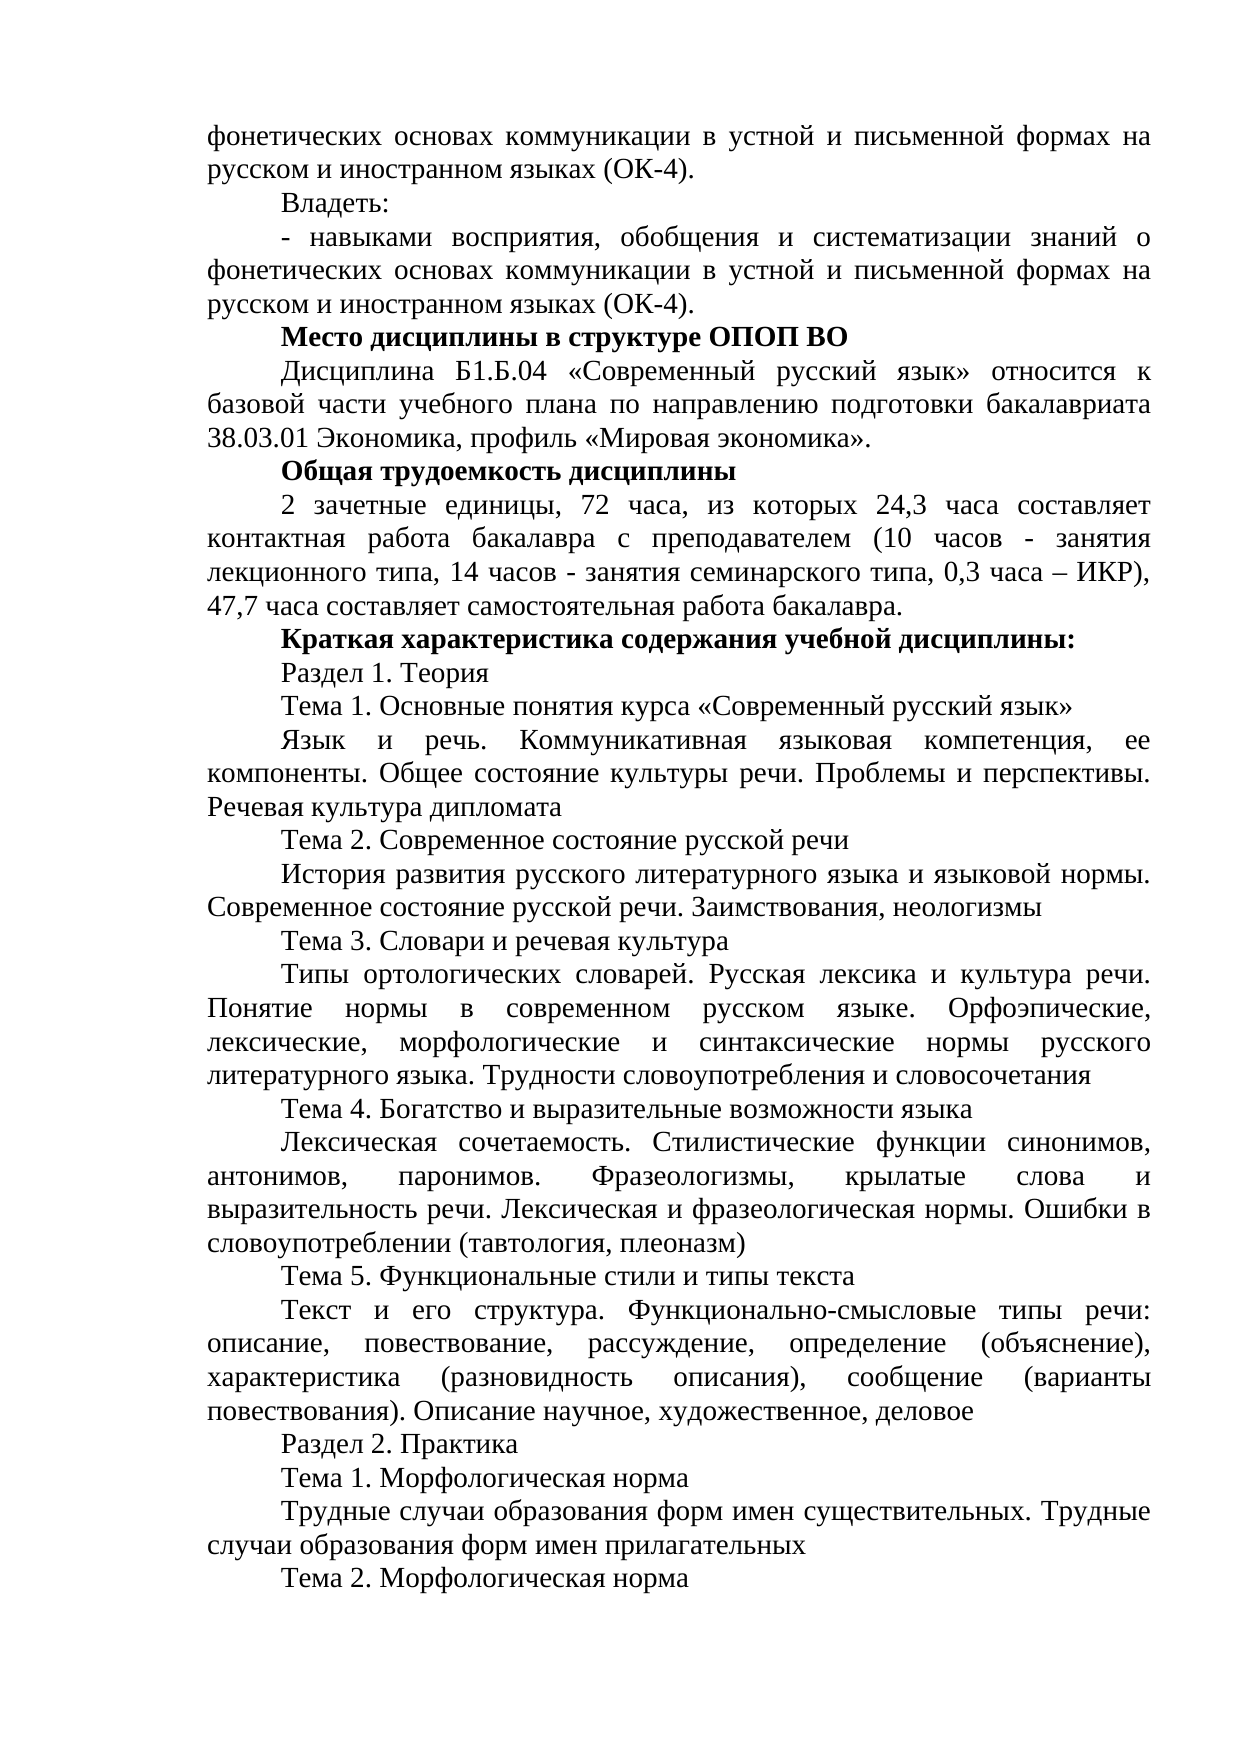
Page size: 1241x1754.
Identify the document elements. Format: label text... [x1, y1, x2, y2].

text Тема 4. Богатство и выразительные возможности языка [207, 1091, 1152, 1124]
text - навыками восприятия, обобщения и систематизации знаний о фонетических основах коммуникации в устной и письменной формах на русском и иностранном языках (ОК-4). [207, 219, 1152, 319]
text Трудные случаи образования форм имен существительных. Трудные случаи образования форм имен прилагательных [207, 1493, 1152, 1560]
text Владеть: [207, 185, 1152, 219]
text Лексическая сочетаемость. Стилистические функции синонимов, антонимов, паронимов. Фразеологизмы, крылатые слова и выразительность речи. Лексическая и фразеологическая нормы. Ошибки в словоупотреблении (тавтология, плеоназм) [207, 1124, 1152, 1258]
text 2 зачетные единицы, 72 часа, из которых 24,3 часа составляет контактная работа бакалавра с преподавателем (10 часов - занятия лекционного типа, 14 часов - занятия семинарского типа, 0,3 часа – ИКР), 47,7 часа составляет самостоятельная работа бакалавра. [207, 487, 1152, 621]
text Текст и его структура. Функционально-смысловые типы речи: описание, повествование, рассуждение, определение (объяснение), характеристика (разновидность описания), сообщение (варианты повествования). Описание научное, художественное, деловое [207, 1292, 1152, 1426]
text Язык и речь. Коммуникативная языковая компетенция, ее компоненты. Общее состояние культуры речи. Проблемы и перспективы. Речевая культура дипломата [207, 722, 1152, 822]
text История развития русского литературного языка и языковой нормы. Современное состояние русской речи. Заимствования, неологизмы [207, 856, 1152, 923]
text Тема 5. Функциональные стили и типы текста [207, 1258, 1152, 1292]
text Тема 1. Основные понятия курса «Современный русский язык» [207, 688, 1152, 722]
text Общая трудоемкость дисциплины [207, 453, 1152, 487]
text Тема 2. Современное состояние русской речи [207, 822, 1152, 856]
text Дисциплина Б1.Б.04 «Современный русский язык» относится к базовой части учебного плана по направлению подготовки бакалавриата 38.03.01 Экономика, профиль «Мировая экономика». [207, 353, 1152, 453]
text Тема 2. Морфологическая норма [207, 1560, 1152, 1594]
text Типы ортологических словарей. Русская лексика и культура речи. Понятие нормы в современном русском языке. Орфоэпические, лексические, морфологические и синтаксические нормы русского литературного языка. Трудности словоупотребления и словосочетания [207, 957, 1152, 1091]
text Тема 1. Морфологическая норма [207, 1460, 1152, 1493]
text Место дисциплины в структуре ОПОП ВО [207, 319, 1152, 353]
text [207, 118, 1152, 185]
text Раздел 2. Практика [207, 1426, 1152, 1460]
text Тема 3. Словари и речевая культура [207, 923, 1152, 957]
text Краткая характеристика содержания учебной дисциплины: [207, 621, 1152, 655]
text Раздел 1. Теория [207, 655, 1152, 688]
